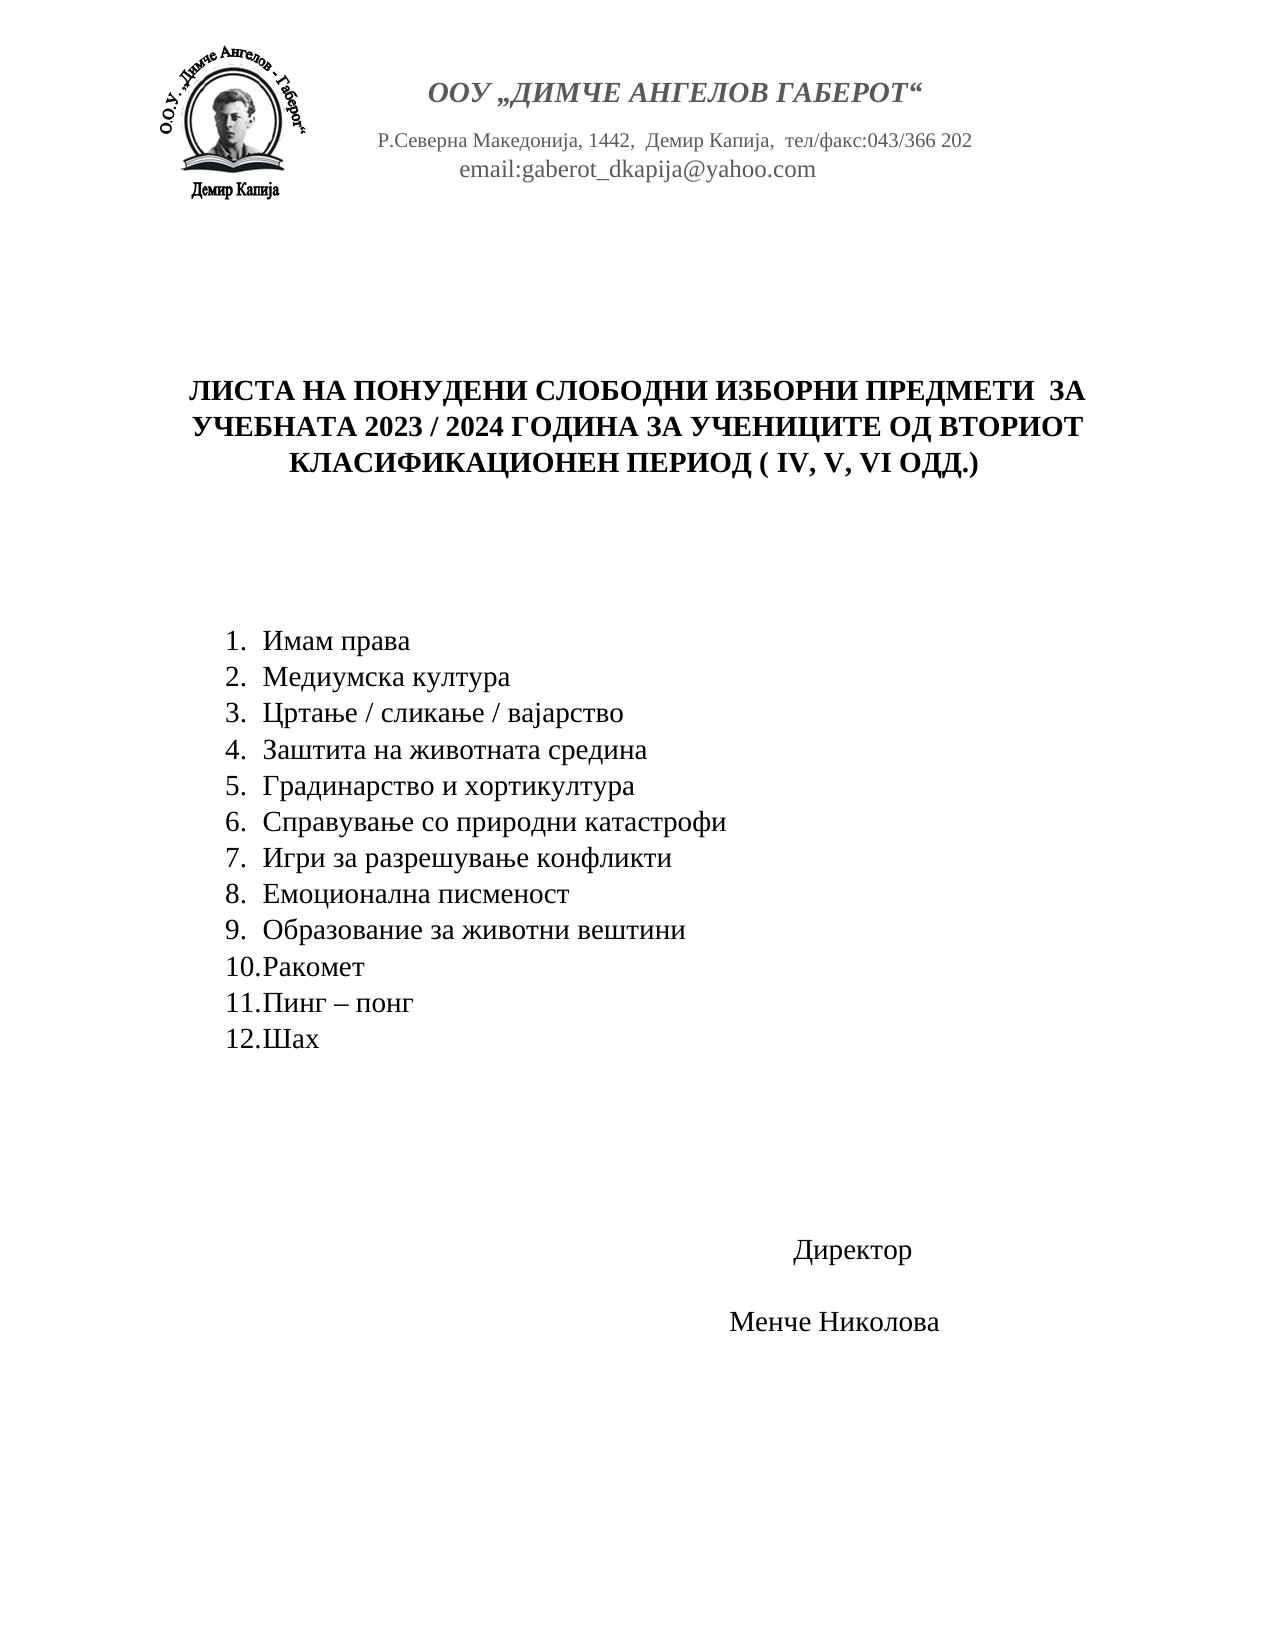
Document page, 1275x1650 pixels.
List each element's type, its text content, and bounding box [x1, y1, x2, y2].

text ЛИСТА НА ПОНУДЕНИ СЛОБОДНИ ИЗБОРНИ ПРЕДМЕТИ ЗА УЧЕБНАТА 2023 / 2024 ГОДИНА ЗА УЧЕНИЦИТЕ ОД ВТОРИОТ КЛАСИФИКАЦИОНЕН ПЕРИОД ( IV, V, VI ОДД.) [150, 373, 1125, 509]
list Пинг – понг [225, 985, 1125, 1018]
list Имам права [225, 623, 1125, 657]
text Директор Менче Николова [150, 1232, 1125, 1338]
list Емоционална писменост [225, 876, 1125, 910]
list Образование за животни вештини [225, 912, 1125, 946]
list Ракомет [225, 949, 1125, 982]
list Медиумска култура [225, 659, 1125, 693]
list Справување со природни катастрофи [225, 804, 1125, 838]
picture [150, 37, 314, 207]
list Цртање / сликање / вајарство [225, 696, 1125, 729]
list Игри за разрешување конфликти [225, 840, 1125, 874]
list Шах [225, 1021, 1125, 1054]
list Градинарство и хортикултура [225, 768, 1125, 801]
list Заштита на животната средина [225, 732, 1125, 765]
